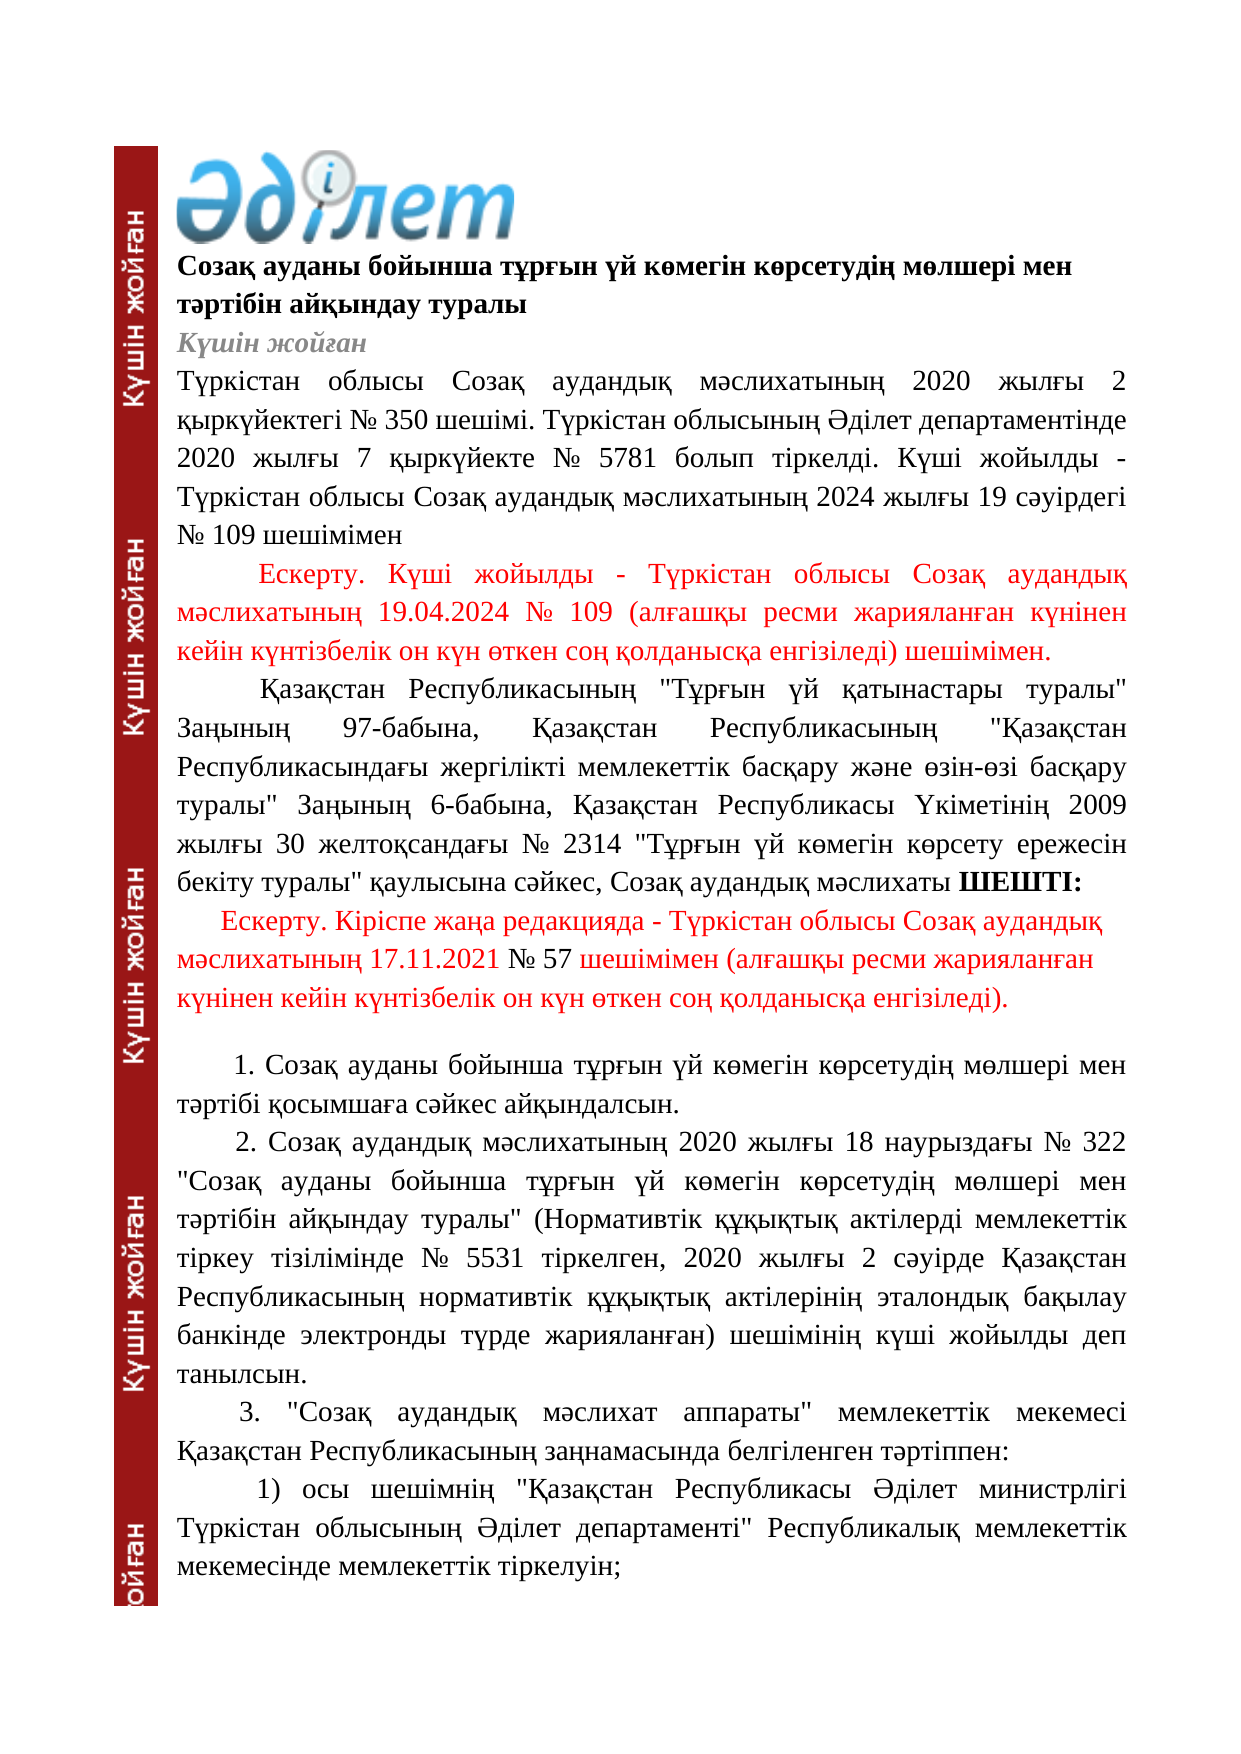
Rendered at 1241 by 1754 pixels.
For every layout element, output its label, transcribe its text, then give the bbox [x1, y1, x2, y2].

picture [114, 1582, 158, 1606]
picture [114, 1119, 158, 1124]
text 1) осы шешімнің "Қазақстан Республикасы Әділет министрлігі Түркістан облысының Әділет департаменті" Республикалық мемлекеттік мекемесінде мемлекеттік тіркелуін; [112, 1471, 1128, 1582]
picture [114, 320, 158, 325]
text Созақ ауданы бойынша тұрғын үй көмегiн көрсетудiң мөлшерi мен тәртiбiн айқындау туралы [112, 248, 1128, 320]
text 3. "Созақ аудандық мәслихат аппараты" мемлекеттік мекемесі Қазақстан Республикасының заңнамасында белгіленген тәртіппен: [112, 1394, 1128, 1466]
picture [114, 146, 158, 248]
text Ескерту. Кіріспе жаңа редакцияда - Түркістан облысы Созақ аудандық мәслихатының 17.11.2021 № 57 шешiмiмен (алғашқы ресми жарияланған күнінен кейін күнтізбелік он күн өткен соң қолданысқа енгізіледі). [112, 903, 1128, 1044]
text 1. Созақ ауданы бойынша тұрғын үй көмегiн көрсетудің мөлшерi мен тәртібі қосымшаға сәйкес айқындалсын. [112, 1047, 1128, 1119]
text Күшін жойған [112, 325, 1128, 358]
picture [114, 1466, 158, 1471]
picture [114, 667, 158, 672]
picture [114, 898, 158, 903]
text Ескерту. Күші жойылды - Түркістан облысы Созақ аудандық мәслихатының 19.04.2024 № 109 (алғашқы ресми жарияланған күнінен кейін күнтізбелік он күн өткен соң қолданысқа енгізіледі) шешімімен. [112, 556, 1128, 667]
text Қазақстан Республикасының "Тұрғын үй қатынастары туралы" Заңының 97-бабына, Қазақстан Республикасының "Қазақстан Республикасындағы жергілікті мемлекеттік басқару және өзін-өзі басқару туралы" Заңының 6-бабына, Қазақстан Республикасы Үкіметінің 2009 жылғы 30 желтоқсандағы № 2314 "Тұрғын үй көмегін көрсету ережесін бекіту туралы" қаулысына сәйкес, Созақ аудандық мәслихаты ШЕШТІ: [112, 672, 1128, 898]
text Түркістан облысы Созақ аудандық мәслихатының 2020 жылғы 2 қыркүйектегі № 350 шешiмi. Түркістан облысының Әдiлет департаментiнде 2020 жылғы 7 қыркүйекте № 5781 болып тiркелдi. Күші жойылды - Түркістан облысы Созақ аудандық мәслихатының 2024 жылғы 19 сәуірдегі № 109 шешімімен [112, 363, 1128, 551]
picture [114, 358, 158, 363]
picture [176, 150, 515, 244]
picture [114, 1389, 158, 1394]
text 2. Созақ аудандық мәслихатының 2020 жылғы 18 наурыздағы № 322 "Созақ ауданы бойынша тұрғын үй көмегін көрсетудің мөлшері мен тәртібін айқындау туралы" (Нормативтік құқықтық актілерді мемлекеттік тіркеу тізілімінде № 5531 тіркелген, 2020 жылғы 2 сәуірде Қазақстан Республикасының нормативтік құқықтық актілерінің эталондық бақылау банкінде электронды түрде жарияланған) шешімінің күші жойылды деп танылсын. [112, 1124, 1128, 1389]
picture [114, 551, 158, 556]
